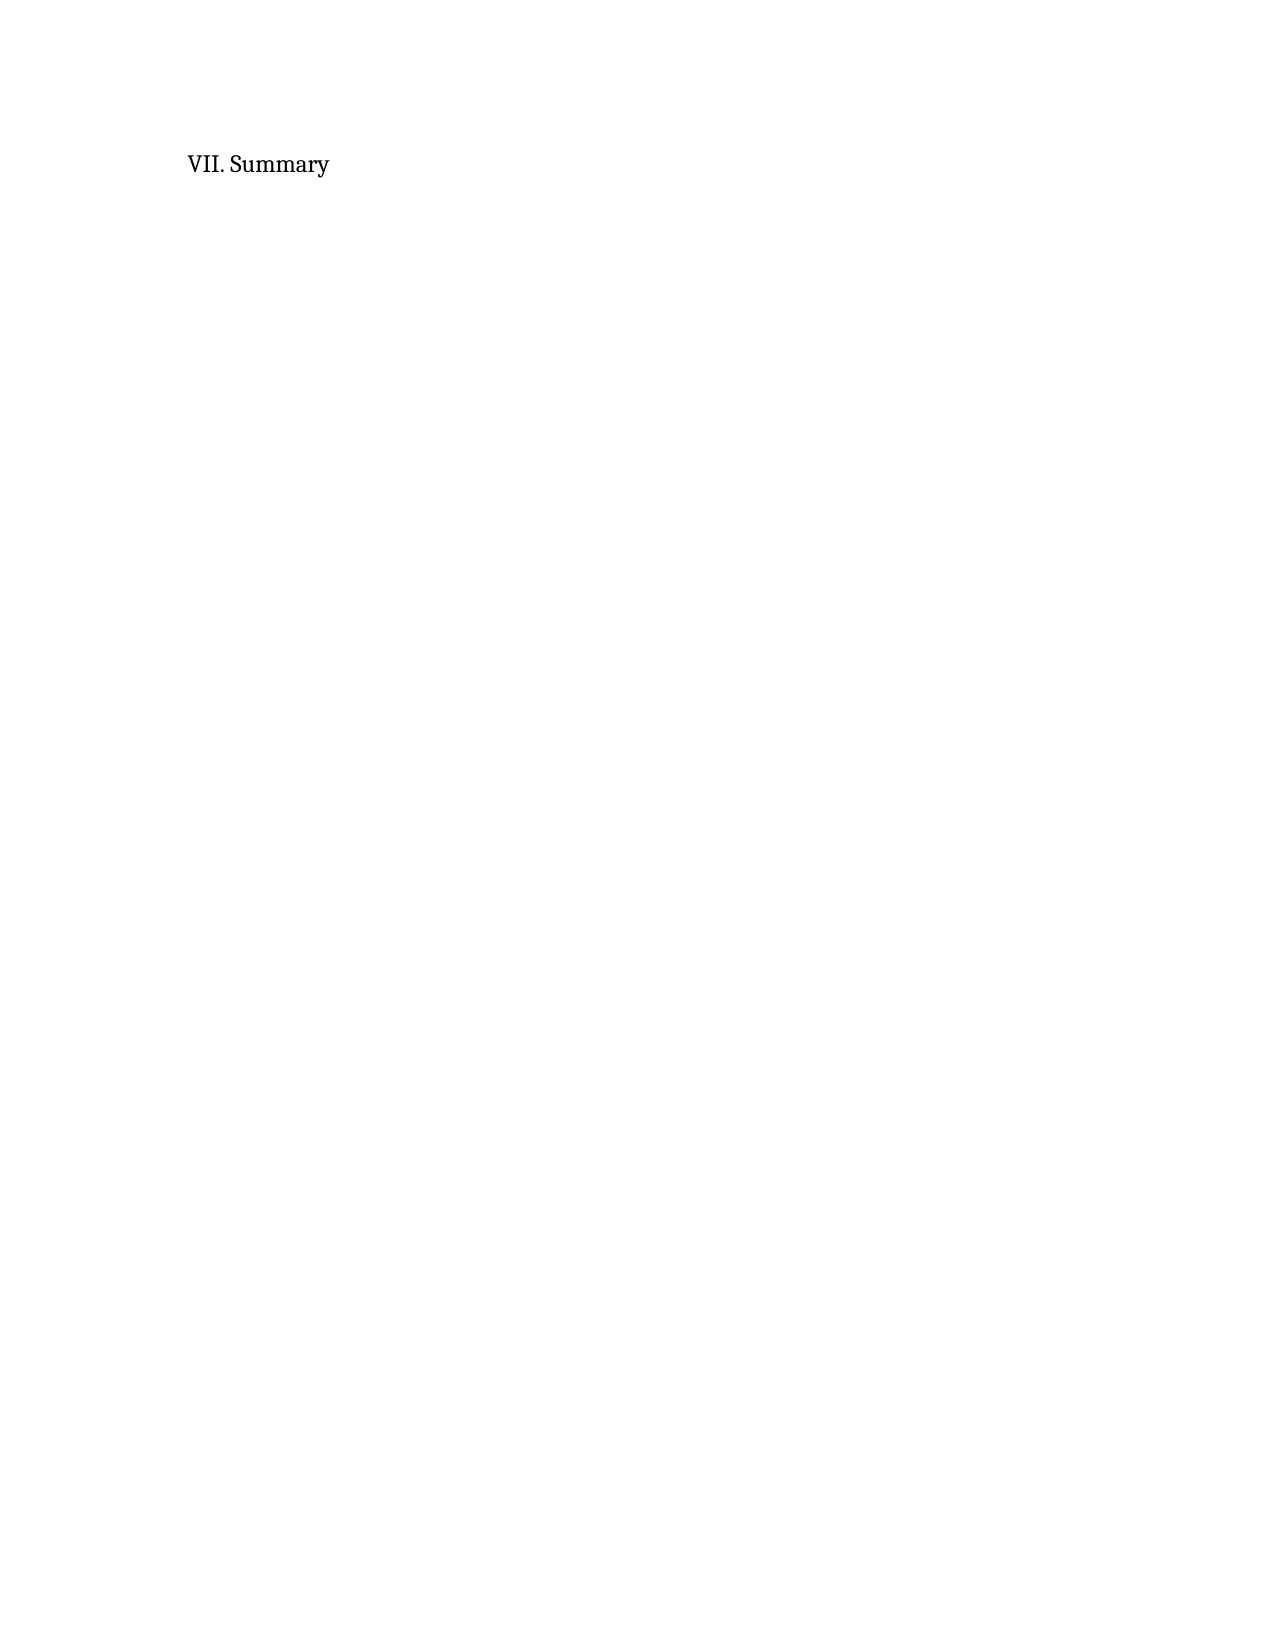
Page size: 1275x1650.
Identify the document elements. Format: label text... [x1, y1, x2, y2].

text VII. Summary [187, 150, 1087, 179]
